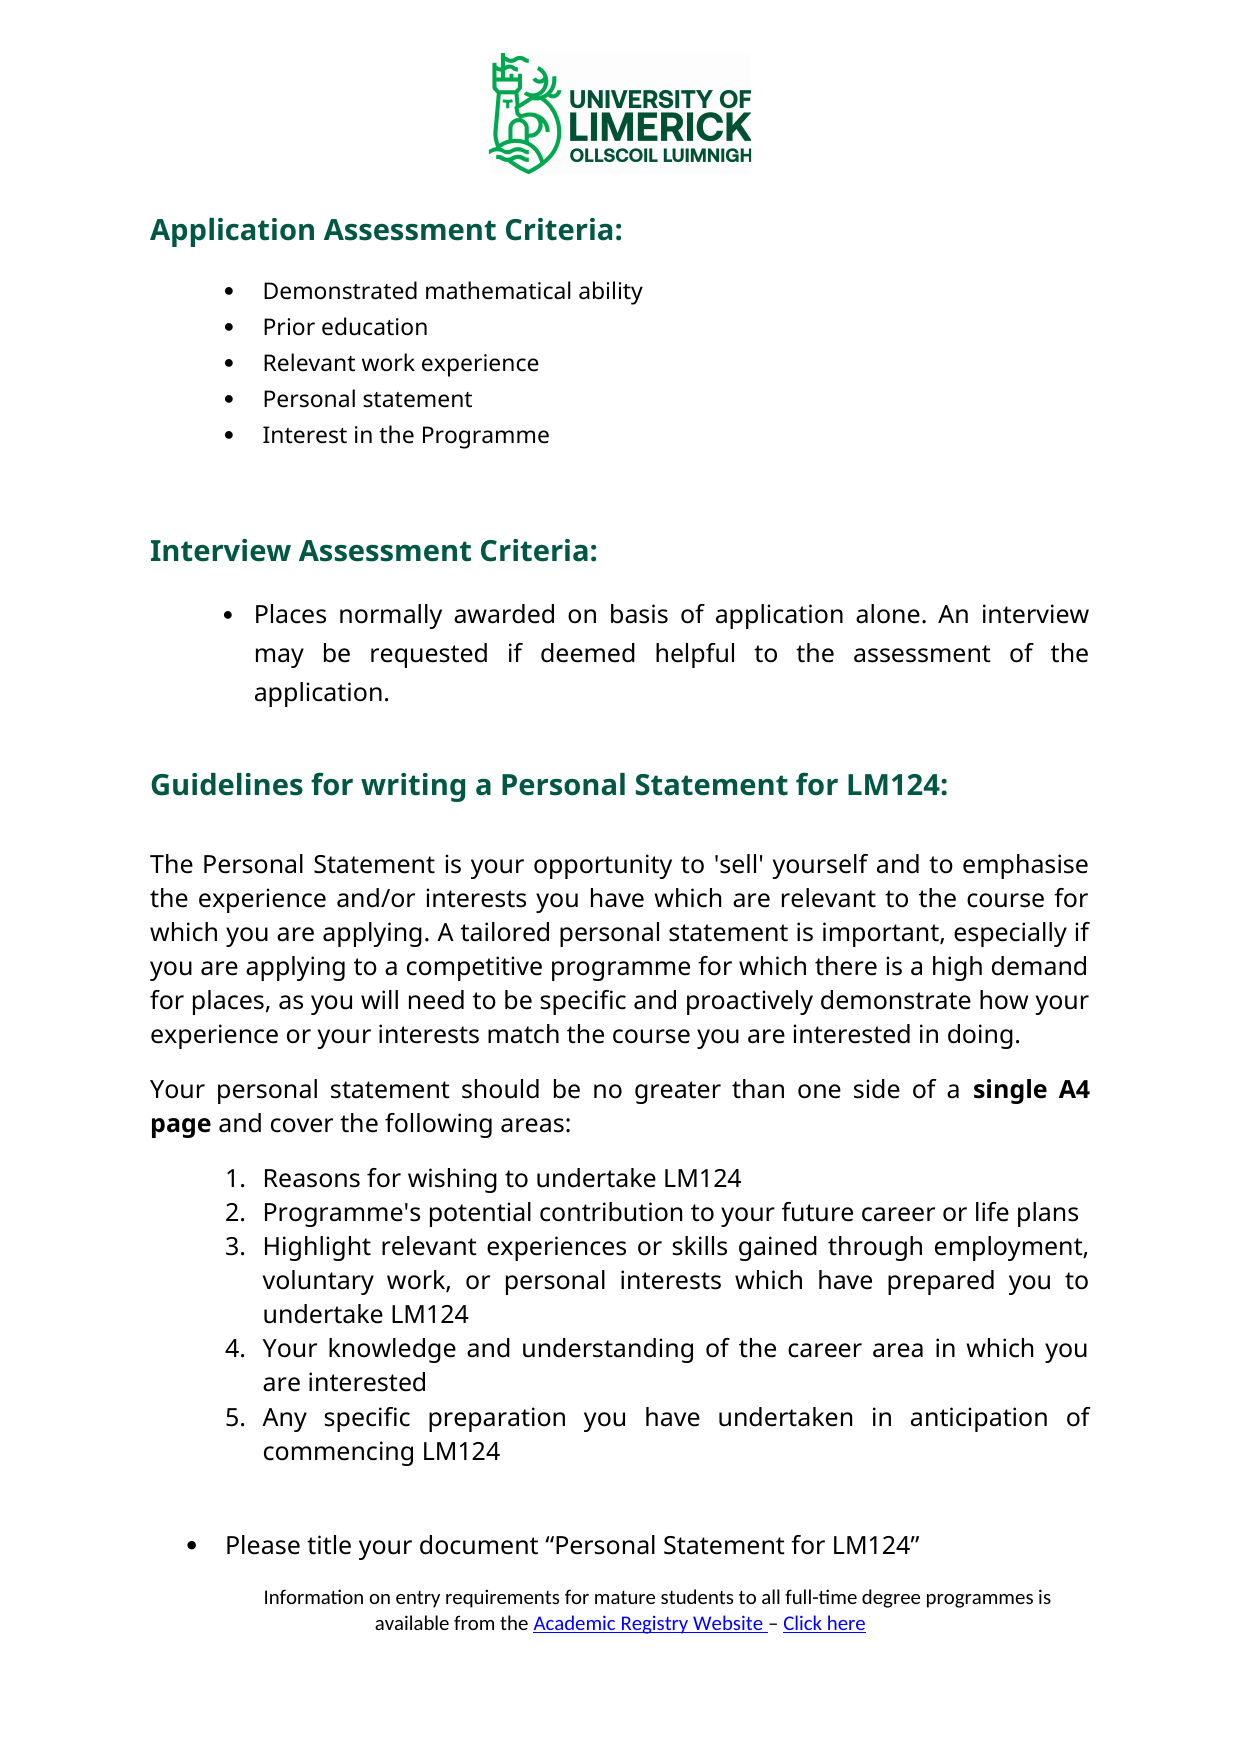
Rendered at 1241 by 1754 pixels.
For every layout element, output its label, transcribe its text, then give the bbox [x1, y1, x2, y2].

list Personal statement [225, 383, 1090, 414]
list Highlight relevant experiences or skills gained through employment, voluntary work, or personal interests which have prepared you to undertake LM124 [225, 1229, 1090, 1331]
picture [488, 53, 752, 174]
list Interest in the Programme [225, 419, 1090, 450]
list Reasons for wishing to undertake LM124 [225, 1161, 1090, 1195]
text Interview Assessment Criteria: [150, 531, 1090, 570]
list Any specific preparation you have undertaken in anticipation of commencing LM124 [225, 1399, 1090, 1467]
list Prior education [225, 311, 1090, 342]
list Demonstrated mathematical ability [225, 275, 1090, 306]
list Your knowledge and understanding of the career area in which you are interested [225, 1331, 1090, 1399]
list Places normally awarded on basis of application alone. An interview may be requested if deemed helpful to the assessment of the application. [224, 596, 1090, 709]
list Relevant work experience [225, 347, 1090, 378]
list Programme's potential contribution to your future career or life plans [225, 1195, 1090, 1229]
subtitle Guidelines for writing a Personal Statement for LM124: [150, 764, 1090, 803]
text The Personal Statement is your opportunity to 'sell' yourself and to emphasise the experience and/or interests you have which are relevant to the course for which you are applying. A tailored personal statement is important, especially if you are applying to a competitive programme for which there is a high demand for places, as you will need to be specific and proactively demonstrate how your experience or your interests match the course you are interested in doing. [150, 847, 1090, 1051]
text Application Assessment Criteria: [150, 209, 1090, 249]
text Your personal statement should be no greater than one side of a single A4 page and cover the following areas: [150, 1072, 1090, 1140]
list Please title your document “Personal Statement for LM124” [187, 1527, 1090, 1561]
